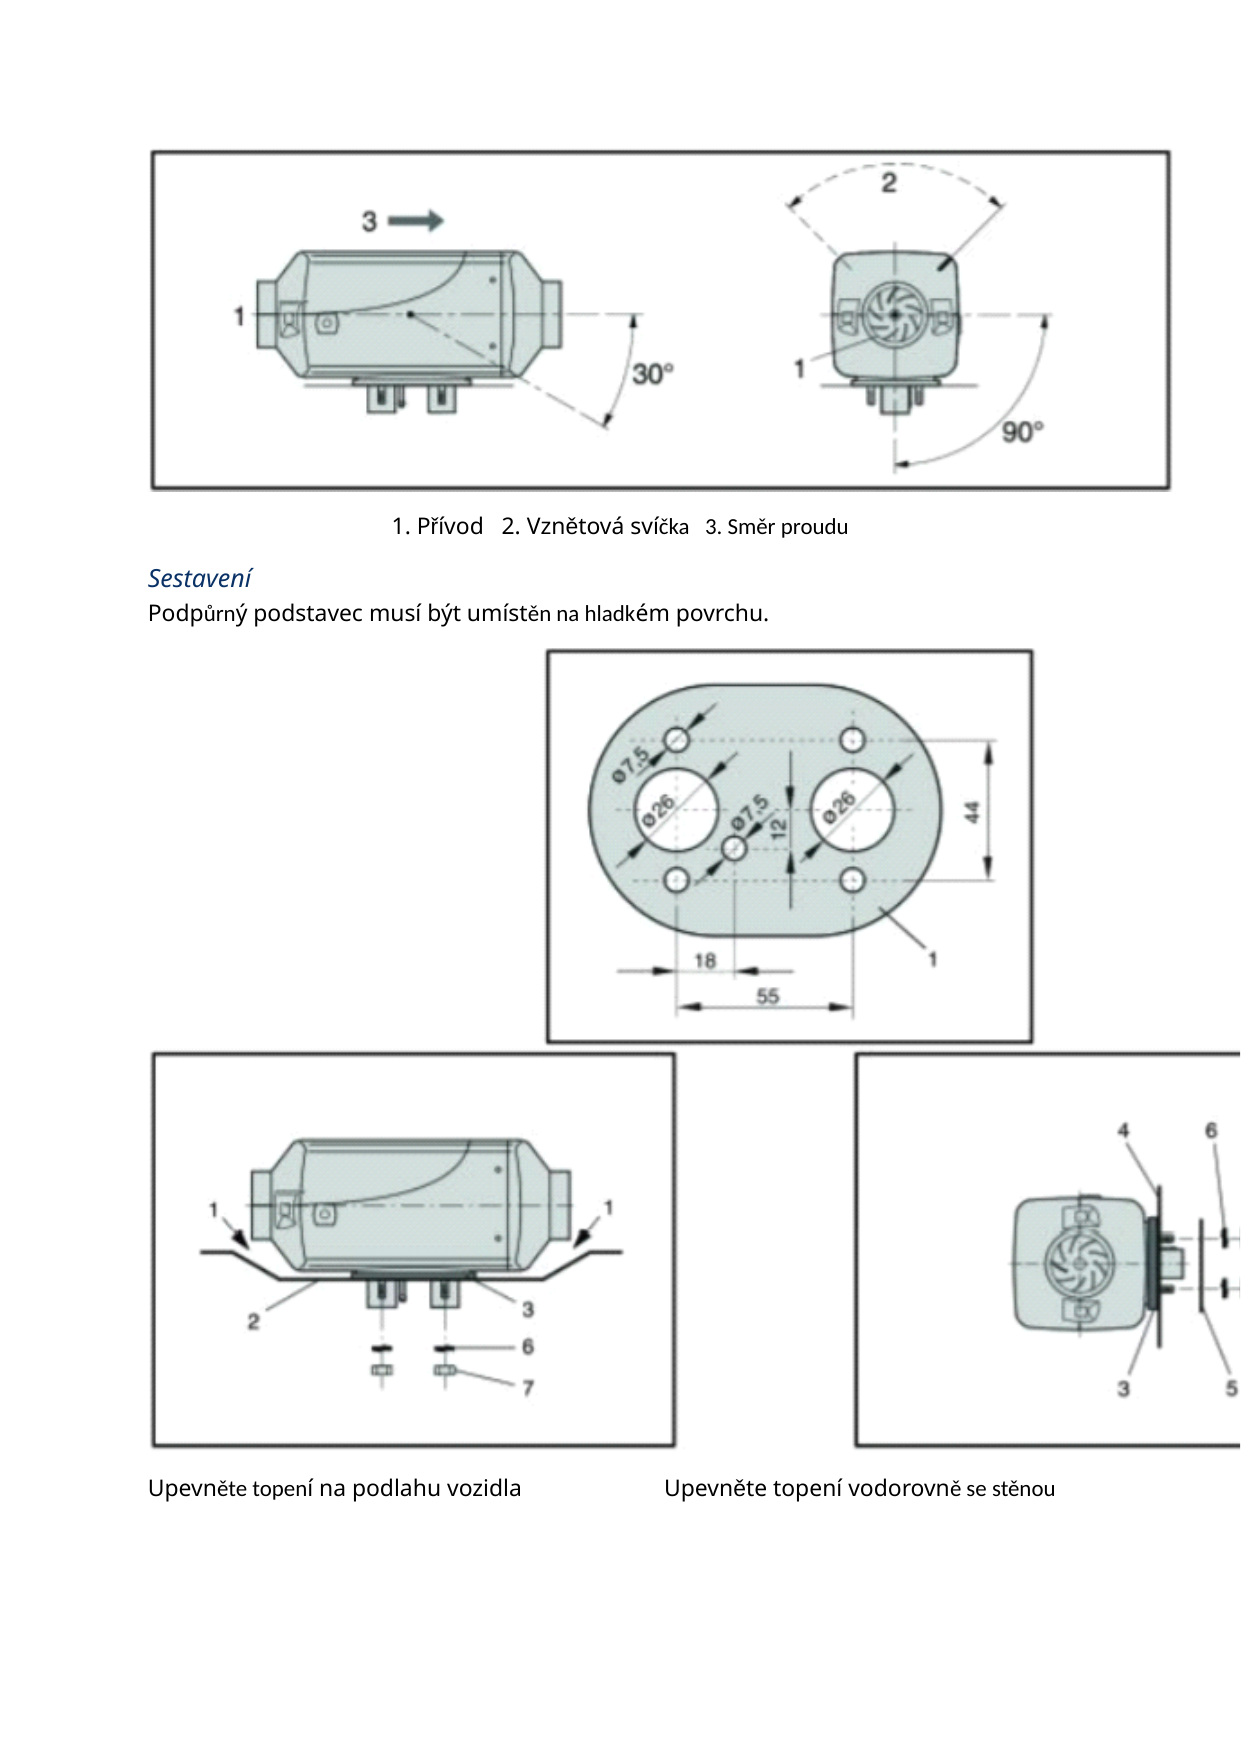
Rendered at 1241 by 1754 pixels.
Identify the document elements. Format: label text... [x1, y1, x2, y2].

picture [147, 147, 1175, 492]
text Upevněte topení na podlahu vozidla Upevněte topení vodorovně se stěnou [148, 1472, 1093, 1503]
text Podpůrný podstavec musí být umístěn na hladkém povrchu. [148, 597, 1093, 629]
picture [147, 647, 1241, 1453]
text Sestavení [148, 561, 1093, 595]
text 1. Přívod 2. Vznětová svíčka 3. Směr proudu [148, 510, 1093, 541]
